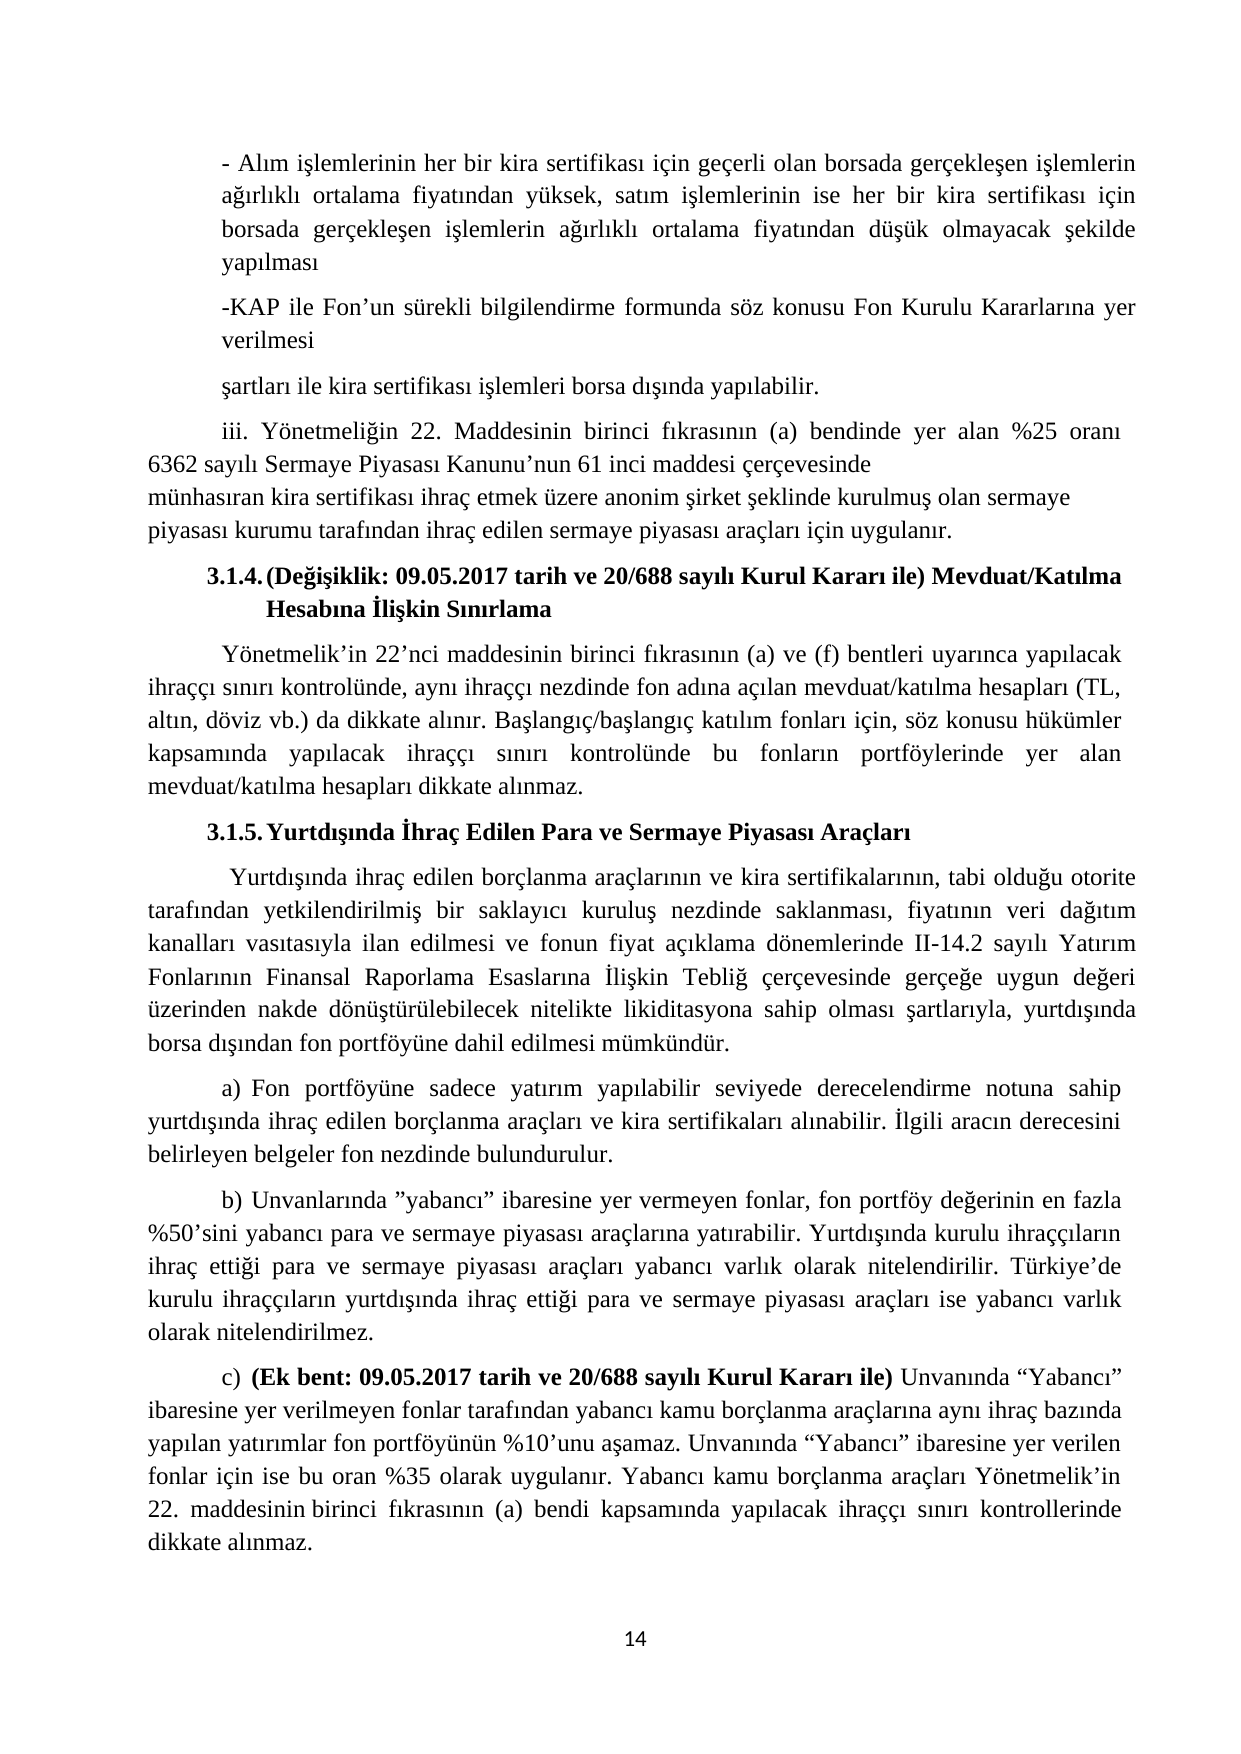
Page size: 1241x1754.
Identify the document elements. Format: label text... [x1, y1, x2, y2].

list iii. Yönetmeliğin 22. Maddesinin birinci fıkrasının (a) bendinde yer alan %25 oranı 6362 sayılı Sermaye Piyasası Kanunu’nun 61 inci maddesi çerçevesinde münhasıran kira sertifikası ihraç etmek üzere anonim şirket şeklinde kurulmuş olan sermaye piyasası kurumu tarafından ihraç edilen sermaye piyasası araçları için uygulanır. [148, 416, 1122, 544]
list Yönetmelik’in 22’nci maddesinin birinci fıkrasının (a) ve (f) bentleri uyarınca yapılacak ihraççı sınırı kontrolünde, aynı ihraççı nezdinde fon adına açılan mevduat/katılma hesapları (TL, altın, döviz vb.) da dikkate alınır. Başlangıç/başlangıç katılım fonları için, söz konusu hükümler kapsamında yapılacak ihraççı sınırı kontrolünde bu fonların portföylerinde yer alan mevduat/katılma hesapları dikkate alınmaz. [148, 639, 1122, 800]
text - Alım işlemlerinin her bir kira sertifikası için geçerli olan borsada gerçekleşen işlemlerin ağırlıklı ortalama fiyatından yüksek, satım işlemlerinin ise her bir kira sertifikası için borsada gerçekleşen işlemlerin ağırlıklı ortalama fiyatından düşük olmayacak şekilde yapılması [221, 148, 1137, 275]
list Unvanlarında ”yabancı” ibaresine yer vermeyen fonlar, fon portföy değerinin en fazla %50’sini yabancı para ve sermaye piyasası araçlarına yatırabilir. Yurtdışında kurulu ihraççıların ihraç ettiği para ve sermaye piyasası araçları yabancı varlık olarak nitelendirilir. Türkiye’de kurulu ihraççıların yurtdışında ihraç ettiği para ve sermaye piyasası araçları ise yabancı varlık olarak nitelendirilmez. [148, 1185, 1122, 1346]
text şartları ile kira sertifikası işlemleri borsa dışında yapılabilir. [221, 371, 1137, 399]
text Yurtdışında ihraç edilen borçlanma araçlarının ve kira sertifikalarının, tabi olduğu otorite tarafından yetkilendirilmiş bir saklayıcı kuruluş nezdinde saklanması, fiyatının veri dağıtım kanalları vasıtasıyla ilan edilmesi ve fonun fiyat açıklama dönemlerinde II-14.2 sayılı Yatırım Fonlarının Finansal Raporlama Esaslarına İlişkin Tebliğ çerçevesinde gerçeğe uygun değeri üzerinden nakde dönüştürülebilecek nitelikte likiditasyona sahip olması şartlarıyla, yurtdışında borsa dışından fon portföyüne dahil edilmesi mümkündür. [148, 862, 1137, 1056]
subtitle Yurtdışında İhraç Edilen Para ve Sermaye Piyasası Araçları [207, 817, 1122, 846]
list (Ek bent: 09.05.2017 tarih ve 20/688 sayılı Kurul Kararı ile) Unvanında “Yabancı” ibaresine yer verilmeyen fonlar tarafından yabancı kamu borçlanma araçlarına aynı ihraç bazında yapılan yatırımlar fon portföyünün %10’unu aşamaz. Unvanında “Yabancı” ibaresine yer verilen fonlar için ise bu oran %35 olarak uygulanır. Yabancı kamu borçlanma araçları Yönetmelik’in 22. maddesinin birinci fıkrasının (a) bendi kapsamında yapılacak ihraççı sınırı kontrollerinde dikkate alınmaz. [148, 1362, 1122, 1556]
text -KAP ile Fon’un sürekli bilgilendirme formunda söz konusu Fon Kurulu Kararlarına yer verilmesi [221, 292, 1137, 354]
list Fon portföyüne sadece yatırım yapılabilir seviyede derecelendirme notuna sahip yurtdışında ihraç edilen borçlanma araçları ve kira sertifikaları alınabilir. İlgili aracın derecesini belirleyen belgeler fon nezdinde bulundurulur. [148, 1073, 1122, 1168]
subtitle (Değişiklik: 09.05.2017 tarih ve 20/688 sayılı Kurul Kararı ile) Mevduat/Katılma Hesabına İlişkin Sınırlama [207, 561, 1122, 623]
